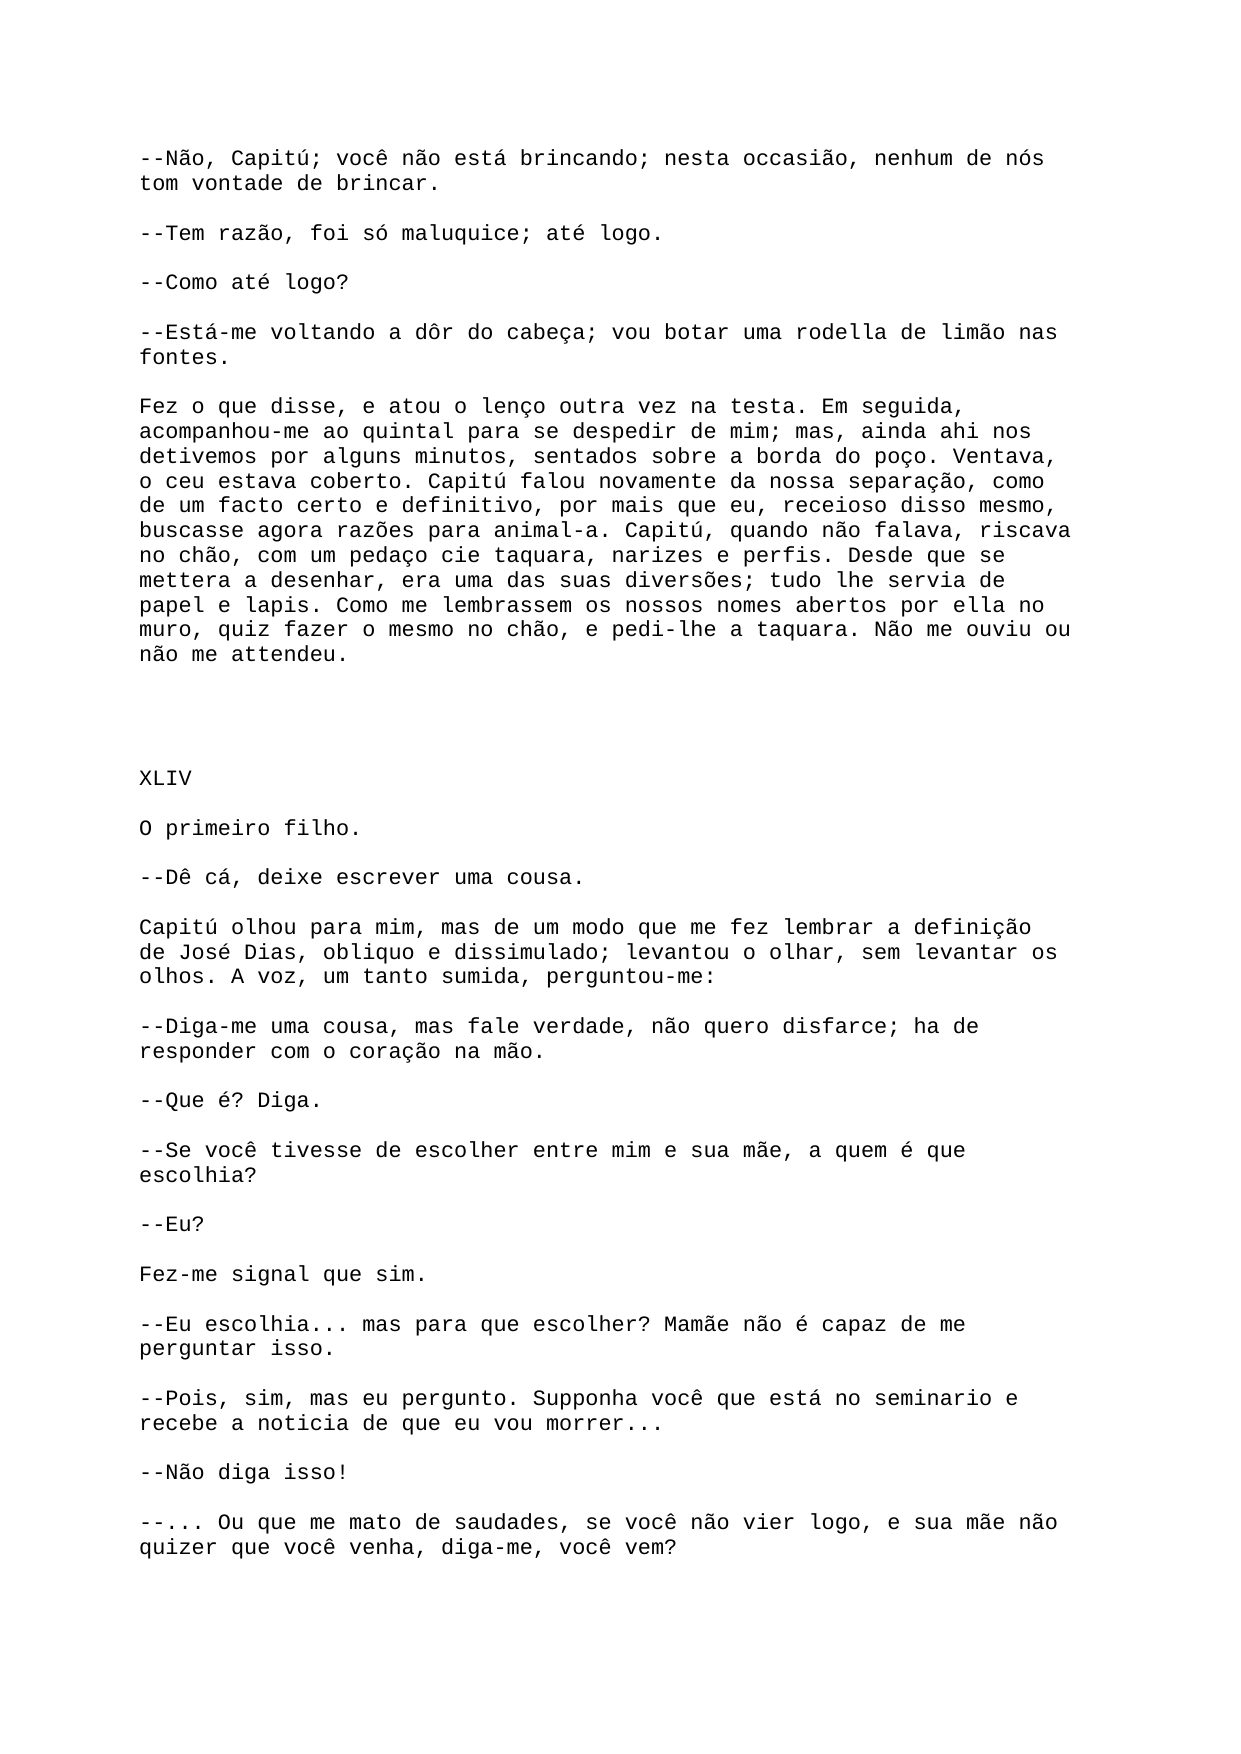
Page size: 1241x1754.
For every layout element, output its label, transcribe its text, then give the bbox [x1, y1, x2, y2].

text --Dê cá, deixe escrever uma cousa. [139, 867, 1101, 891]
text acompanhou-me ao quintal para se despedir de mim; mas, ainda ahi nos [139, 420, 1101, 445]
text escolhia? [139, 1164, 1101, 1189]
text --Diga-me uma cousa, mas fale verdade, não quero disfarce; ha de [139, 1015, 1101, 1040]
text --Não diga isso! [139, 1462, 1101, 1486]
text olhos. A voz, um tanto sumida, perguntou-me: [139, 966, 1101, 991]
text papel e lapis. Como me lembrassem os nossos nomes abertos por ella no [139, 594, 1101, 619]
text --Tem razão, foi só maluquice; até logo. [139, 222, 1101, 247]
text não me attendeu. [139, 643, 1101, 668]
text Fez-me signal que sim. [139, 1263, 1101, 1288]
text --Não, Capitú; você não está brincando; nesta occasião, nenhum de nós [139, 148, 1101, 172]
text Fez o que disse, e atou o lenço outra vez na testa. Em seguida, [139, 396, 1101, 420]
text quizer que você venha, diga-me, você vem? [139, 1536, 1101, 1561]
text perguntar isso. [139, 1338, 1101, 1362]
text --... Ou que me mato de saudades, se você não vier logo, e sua mãe não [139, 1511, 1101, 1536]
text --Eu? [139, 1214, 1101, 1238]
text buscasse agora razões para animal-a. Capitú, quando não falava, riscava [139, 519, 1101, 544]
text --Está-me voltando a dôr do cabeça; vou botar uma rodella de limão nas [139, 321, 1101, 346]
text --Pois, sim, mas eu pergunto. Supponha você que está no seminario e [139, 1387, 1101, 1412]
text --Eu escolhia... mas para que escolher? Mamãe não é capaz de me [139, 1313, 1101, 1338]
text responder com o coração na mão. [139, 1040, 1101, 1065]
text fontes. [139, 346, 1101, 371]
text XLIV [139, 767, 1101, 792]
text Capitú olhou para mim, mas de um modo que me fez lembrar a definição [139, 916, 1101, 941]
text --Se você tivesse de escolher entre mim e sua mãe, a quem é que [139, 1139, 1101, 1164]
text de José Dias, obliquo e dissimulado; levantou o olhar, sem levantar os [139, 941, 1101, 966]
text o ceu estava coberto. Capitú falou novamente da nossa separação, como [139, 470, 1101, 495]
text O primeiro filho. [139, 817, 1101, 842]
text detivemos por alguns minutos, sentados sobre a borda do poço. Ventava, [139, 445, 1101, 470]
text tom vontade de brincar. [139, 172, 1101, 197]
text recebe a noticia de que eu vou morrer... [139, 1412, 1101, 1437]
text no chão, com um pedaço cie taquara, narizes e perfis. Desde que se [139, 544, 1101, 569]
text mettera a desenhar, era uma das suas diversões; tudo lhe servia de [139, 569, 1101, 594]
text --Que é? Diga. [139, 1090, 1101, 1114]
text de um facto certo e definitivo, por mais que eu, receioso disso mesmo, [139, 495, 1101, 519]
text muro, quiz fazer o mesmo no chão, e pedi-lhe a taquara. Não me ouviu ou [139, 619, 1101, 643]
text --Como até logo? [139, 272, 1101, 296]
